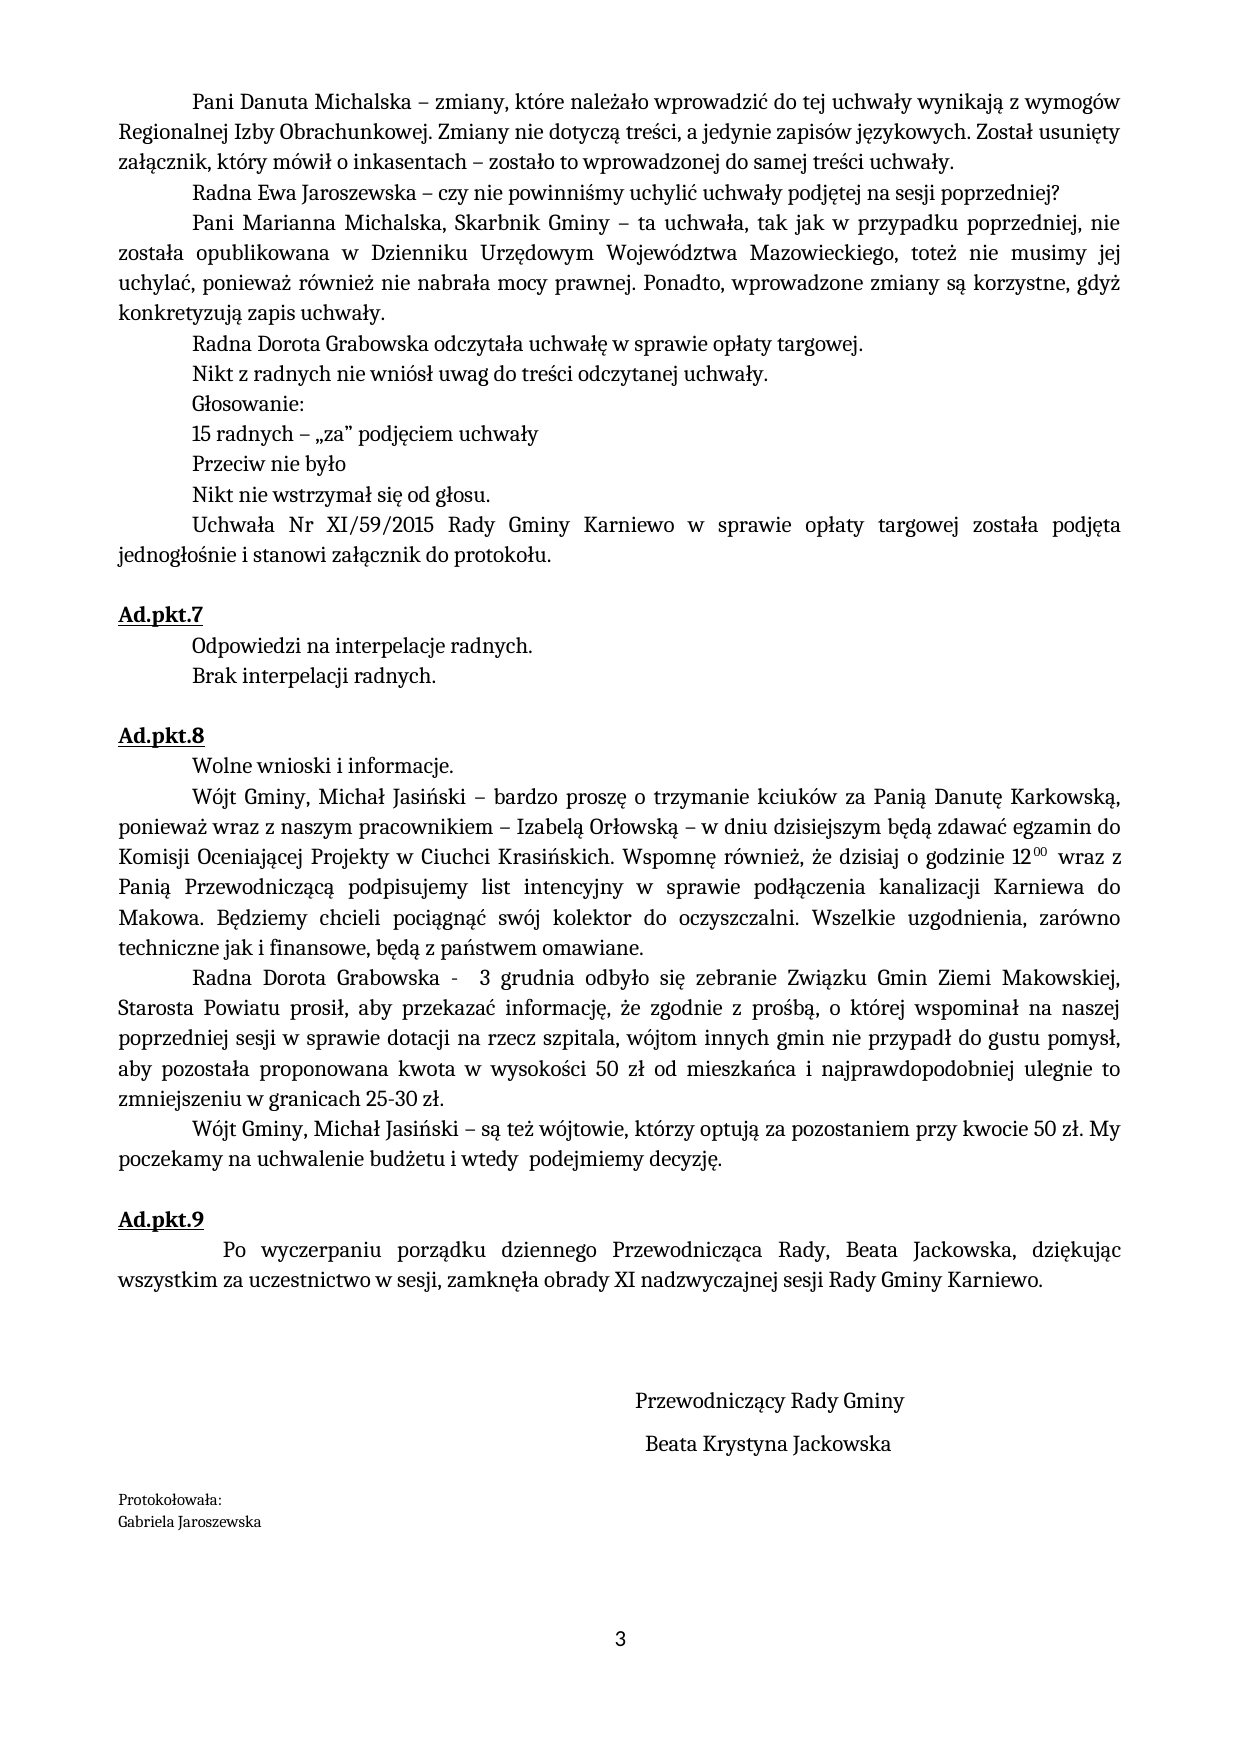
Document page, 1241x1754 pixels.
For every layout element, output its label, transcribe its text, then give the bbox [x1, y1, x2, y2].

text Radna Dorota Grabowska - 3 grudnia odbyło się zebranie Związku Gmin Ziemi Makowskiej, Starosta Powiatu prosił, aby przekazać informację, że zgodnie z prośbą, o której wspominał na naszej poprzedniej sesji w sprawie dotacji na rzecz szpitala, wójtom innych gmin nie przypadł do gustu pomysł, aby pozostała proponowana kwota w wysokości 50 zł od mieszkańca i najprawdopodobniej ulegnie to zmniejszeniu w granicach 25-30 zł. [118, 965, 1122, 1112]
text Pani Marianna Michalska, Skarbnik Gminy – ta uchwała, tak jak w przypadku poprzedniej, nie została opublikowana w Dzienniku Urzędowym Województwa Mazowieckiego, toteż nie musimy jej uchylać, ponieważ również nie nabrała mocy prawnej. Ponadto, wprowadzone zmiany są korzystne, gdyż konkretyzują zapis uchwały. [118, 209, 1122, 326]
text Wójt Gminy, Michał Jasiński – są też wójtowie, którzy optują za pozostaniem przy kwocie 50 zł. My poczekamy na uchwalenie budżetu i wtedy podejmiemy decyzję. [118, 1116, 1122, 1172]
list Ad.pkt.9 [118, 1206, 1122, 1233]
list Nikt z radnych nie wniósł uwag do treści odczytanej uchwały. [118, 361, 1122, 387]
text Przewodniczący Rady Gminy [118, 1388, 1122, 1414]
text Beata Krystyna Jackowska [118, 1430, 1122, 1457]
list Po wyczerpaniu porządku dziennego Przewodnicząca Rady, Beata Jackowska, dziękując wszystkim za uczestnictwo w sesji, zamknęła obrady XI nadzwyczajnej sesji Rady Gminy Karniewo. [118, 1237, 1122, 1293]
list Przeciw nie było [118, 451, 1122, 477]
text Gabriela Jaroszewska [118, 1513, 1122, 1532]
list Głosowanie: [118, 391, 1122, 417]
list Uchwała Nr XI/59/2015 Rady Gminy Karniewo w sprawie opłaty targowej została podjęta jednogłośnie i stanowi załącznik do protokołu. [118, 512, 1122, 568]
text Wójt Gminy, Michał Jasiński – bardzo proszę o trzymanie kciuków za Panią Danutę Karkowską, ponieważ wraz z naszym pracownikiem – Izabelą Orłowską – w dniu dzisiejszym będą zdawać egzamin do Komisji Oceniającej Projekty w Ciuchci Krasińskich. Wspomnę również, że dzisiaj o godzinie 1200 wraz z Panią Przewodniczącą podpisujemy list intencyjny w sprawie podłączenia kanalizacji Karniewa do Makowa. Będziemy chcieli pociągnąć swój kolektor do oczyszczalni. Wszelkie uzgodnienia, zarówno techniczne jak i finansowe, będą z państwem omawiane. [118, 783, 1122, 961]
text Radna Ewa Jaroszewska – czy nie powinniśmy uchylić uchwały podjętej na sesji poprzedniej? [118, 179, 1122, 206]
text Brak interpelacji radnych. [118, 663, 1122, 689]
text Pani Danuta Michalska – zmiany, które należało wprowadzić do tej uchwały wynikają z wymogów Regionalnej Izby Obrachunkowej. Zmiany nie dotyczą treści, a jedynie zapisów językowych. Został usunięty załącznik, który mówił o inkasentach – zostało to wprowadzonej do samej treści uchwały. [118, 89, 1122, 175]
text Protokołowała: [118, 1491, 1122, 1510]
list Ad.pkt.8 [118, 723, 1122, 749]
list 15 radnych – „za” podjęciem uchwały [118, 421, 1122, 447]
text Wolne wnioski i informacje. [118, 753, 1122, 779]
text Odpowiedzi na interpelacje radnych. [118, 632, 1122, 659]
list Ad.pkt.7 [118, 602, 1122, 628]
text Nikt nie wstrzymał się od głosu. [118, 481, 1122, 508]
list Radna Dorota Grabowska odczytała uchwałę w sprawie opłaty targowej. [118, 330, 1122, 357]
